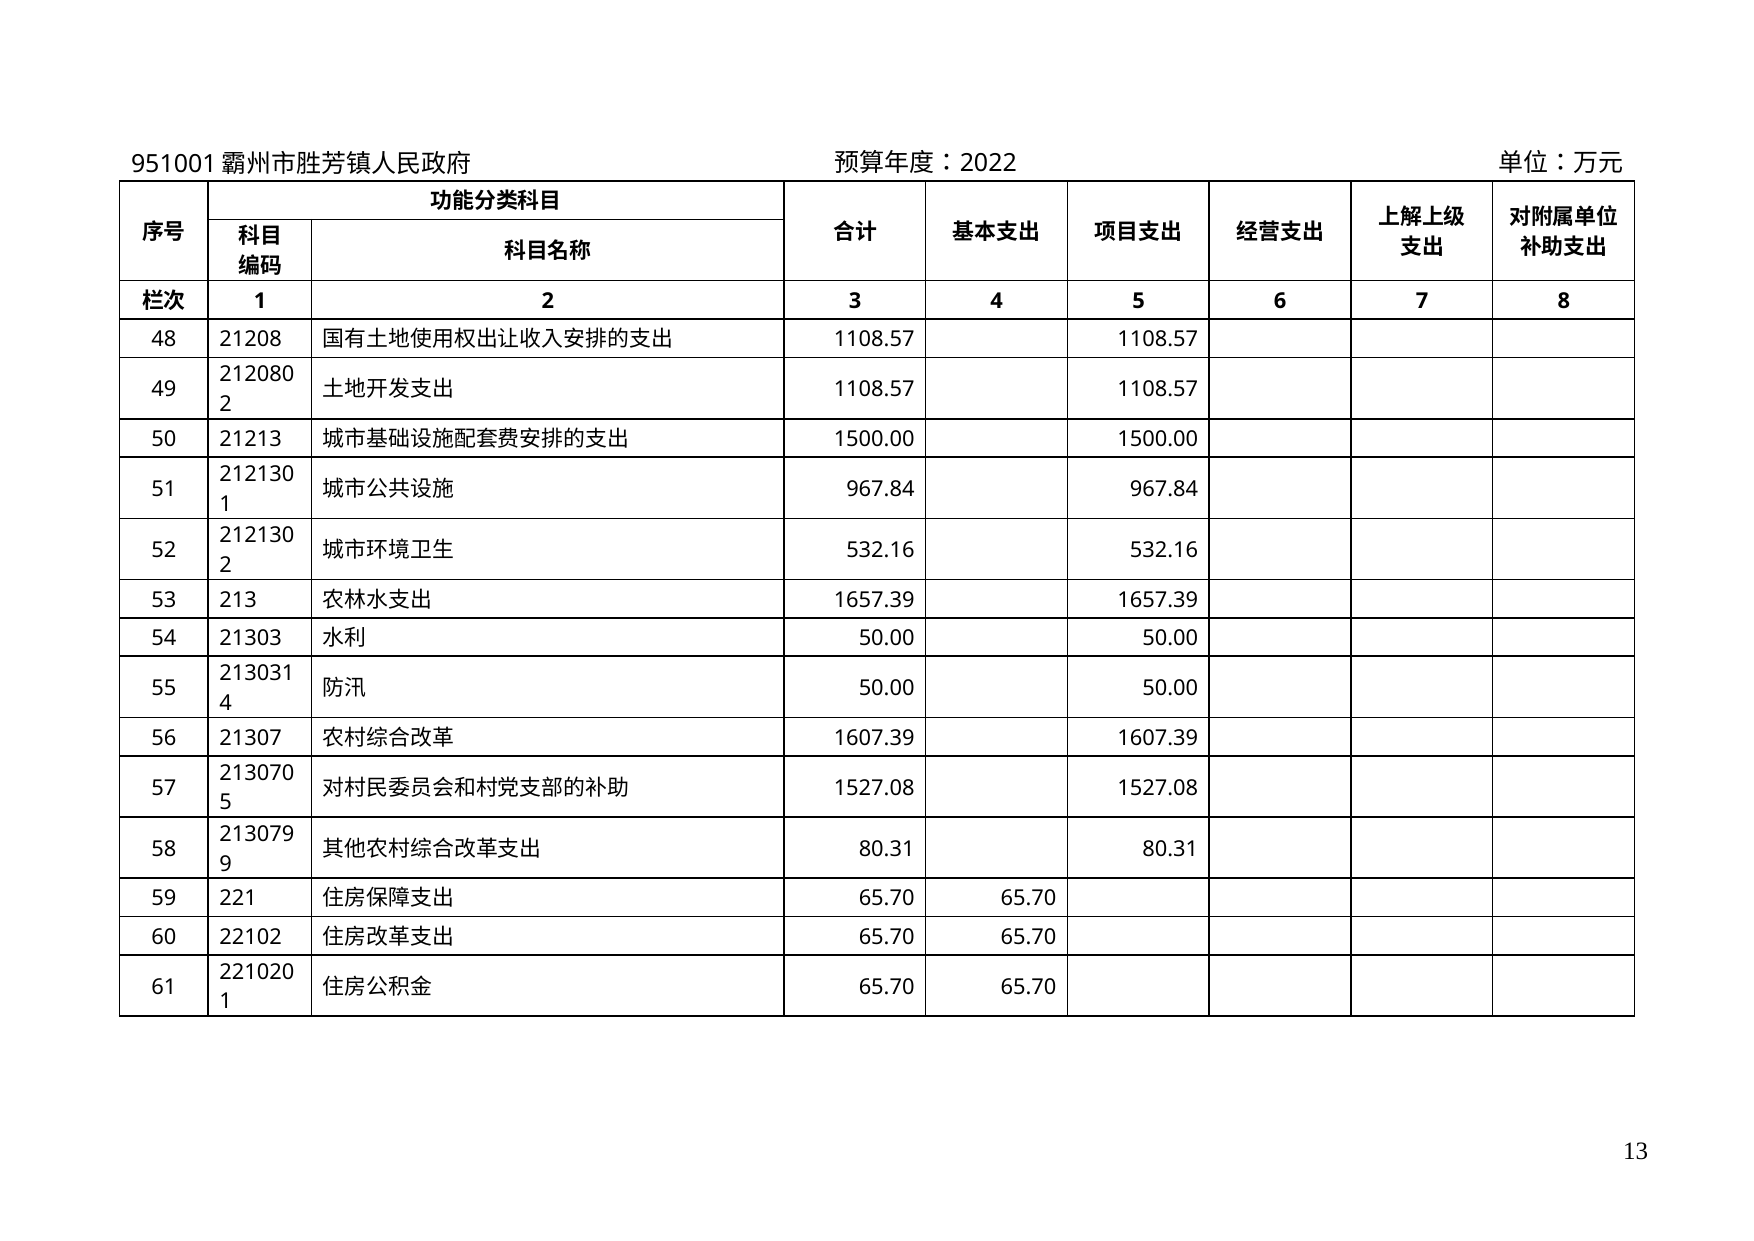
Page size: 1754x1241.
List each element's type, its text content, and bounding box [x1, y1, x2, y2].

table_cell [1210, 879, 1350, 916]
table_cell 住房保障支出 [312, 879, 783, 916]
table_cell 59 [120, 879, 207, 916]
table_cell [926, 818, 1067, 877]
table_header 951001霸州市胜芳镇人民政府 [120, 143, 783, 180]
table_cell 61 [120, 956, 207, 1015]
table_cell [1352, 818, 1492, 877]
table_cell 对村民委员会和村党支部的补助 [312, 757, 783, 816]
table_cell 21208 [209, 320, 311, 357]
table_cell 2121302 [209, 519, 311, 578]
table_cell 65.70 [785, 956, 925, 1015]
table_cell [926, 580, 1067, 617]
table_cell 其他农村综合改革支出 [312, 818, 783, 877]
table_cell 1 [209, 281, 311, 318]
table_cell [926, 657, 1067, 717]
table_cell [1352, 619, 1492, 655]
table_cell 48 [120, 320, 207, 357]
table_cell [926, 619, 1067, 655]
table_cell 栏次 [120, 281, 207, 318]
table_cell [926, 458, 1067, 517]
table_cell 住房改革支出 [312, 917, 783, 954]
table_cell 22102 [209, 917, 311, 954]
table_cell 农村综合改革 [312, 718, 783, 755]
table_cell [926, 358, 1067, 418]
table_cell 科目 编码 [209, 220, 311, 280]
table_cell 序号 [120, 182, 207, 280]
table_cell [1068, 879, 1208, 916]
table_cell 65.70 [926, 879, 1067, 916]
table_cell 50.00 [1068, 619, 1208, 655]
table_cell 项目支出 [1068, 182, 1208, 280]
table_cell [1493, 458, 1634, 517]
table_cell 8 [1493, 281, 1634, 318]
table_cell [1352, 320, 1492, 357]
table_cell 49 [120, 358, 207, 418]
table_cell 532.16 [1068, 519, 1208, 578]
table_cell [1210, 458, 1350, 517]
table_cell 1657.39 [785, 580, 925, 617]
table_cell 2130799 [209, 818, 311, 877]
table_cell 上解上级 支出 [1352, 182, 1492, 280]
table_cell [1493, 757, 1634, 816]
table_cell 合计 [785, 182, 925, 280]
table_cell 80.31 [785, 818, 925, 877]
table_cell 5 [1068, 281, 1208, 318]
table_cell [926, 718, 1067, 755]
table_cell [1210, 917, 1350, 954]
table_cell 城市环境卫生 [312, 519, 783, 578]
table_cell [1493, 818, 1634, 877]
table_header 预算年度：2022 [785, 143, 1067, 180]
table_cell [1352, 657, 1492, 717]
table_cell 1500.00 [1068, 420, 1208, 456]
table_cell 7 [1352, 281, 1492, 318]
table_cell [1352, 519, 1492, 578]
table_cell [926, 320, 1067, 357]
table_cell [1352, 718, 1492, 755]
table_cell 65.70 [926, 956, 1067, 1015]
table_cell [1352, 757, 1492, 816]
table_cell 21213 [209, 420, 311, 456]
table_cell [1352, 358, 1492, 418]
table_cell [1493, 917, 1634, 954]
table_cell 2121301 [209, 458, 311, 517]
table_cell [1493, 879, 1634, 916]
table_cell 21303 [209, 619, 311, 655]
table_header 单位：万元 [1068, 143, 1634, 180]
table_cell 1657.39 [1068, 580, 1208, 617]
table_cell 967.84 [785, 458, 925, 517]
table_cell 土地开发支出 [312, 358, 783, 418]
table_cell 1108.57 [785, 358, 925, 418]
table_cell 1108.57 [785, 320, 925, 357]
table_cell 1108.57 [1068, 358, 1208, 418]
table_cell [1210, 956, 1350, 1015]
table_cell [1210, 757, 1350, 816]
table_cell 2210201 [209, 956, 311, 1015]
table_cell [1210, 580, 1350, 617]
table_cell 50.00 [785, 657, 925, 717]
table_cell 221 [209, 879, 311, 916]
table_cell 科目名称 [312, 220, 783, 280]
table_cell 52 [120, 519, 207, 578]
table_cell 1607.39 [1068, 718, 1208, 755]
table_cell [1210, 718, 1350, 755]
table_cell [1493, 358, 1634, 418]
table_cell 城市基础设施配套费安排的支出 [312, 420, 783, 456]
table_cell 80.31 [1068, 818, 1208, 877]
table_cell 2120802 [209, 358, 311, 418]
table_cell 基本支出 [926, 182, 1067, 280]
table_cell 1500.00 [785, 420, 925, 456]
table_cell [1493, 420, 1634, 456]
table_cell [1493, 320, 1634, 357]
table_cell [926, 519, 1067, 578]
table_cell 54 [120, 619, 207, 655]
table_cell 1527.08 [785, 757, 925, 816]
table_cell 6 [1210, 281, 1350, 318]
table_cell 住房公积金 [312, 956, 783, 1015]
table_cell [1210, 358, 1350, 418]
table_cell 1607.39 [785, 718, 925, 755]
table_cell [1210, 519, 1350, 578]
table_cell 50 [120, 420, 207, 456]
table_cell 21307 [209, 718, 311, 755]
table_cell 532.16 [785, 519, 925, 578]
table_cell 65.70 [926, 917, 1067, 954]
table_cell [1493, 956, 1634, 1015]
table_cell 经营支出 [1210, 182, 1350, 280]
table_cell 3 [785, 281, 925, 318]
table_cell 功能分类科目 [209, 182, 783, 219]
table_cell 4 [926, 281, 1067, 318]
table_cell 对附属单位补助支出 [1493, 182, 1634, 280]
table_cell 53 [120, 580, 207, 617]
table_cell [926, 757, 1067, 816]
table_cell 58 [120, 818, 207, 877]
table_cell [926, 420, 1067, 456]
table_cell [1210, 619, 1350, 655]
table_cell 50.00 [1068, 657, 1208, 717]
table_cell [1352, 879, 1492, 916]
table_cell 1527.08 [1068, 757, 1208, 816]
table_cell [1352, 458, 1492, 517]
table_cell [1493, 718, 1634, 755]
table_cell [1068, 956, 1208, 1015]
table_cell [1352, 917, 1492, 954]
table_cell [1493, 657, 1634, 717]
table_cell [1210, 657, 1350, 717]
table_cell 农林水支出 [312, 580, 783, 617]
table_cell [1493, 519, 1634, 578]
table_cell 国有土地使用权出让收入安排的支出 [312, 320, 783, 357]
table_cell 1108.57 [1068, 320, 1208, 357]
table_cell [1210, 420, 1350, 456]
table_cell [1352, 580, 1492, 617]
table_cell [1352, 420, 1492, 456]
table_cell 50.00 [785, 619, 925, 655]
table_cell 56 [120, 718, 207, 755]
table_cell 2130705 [209, 757, 311, 816]
table_cell 65.70 [785, 917, 925, 954]
table_cell [1493, 580, 1634, 617]
table_cell 防汛 [312, 657, 783, 717]
table_cell [1068, 917, 1208, 954]
table_cell 967.84 [1068, 458, 1208, 517]
table_cell 2 [312, 281, 783, 318]
table_cell 51 [120, 458, 207, 517]
table_cell 65.70 [785, 879, 925, 916]
table_cell 55 [120, 657, 207, 717]
table_cell 60 [120, 917, 207, 954]
table_cell 57 [120, 757, 207, 816]
table_cell [1210, 818, 1350, 877]
table_cell 水利 [312, 619, 783, 655]
table_cell [1493, 619, 1634, 655]
table_cell 2130314 [209, 657, 311, 717]
table_cell 213 [209, 580, 311, 617]
table_cell [1352, 956, 1492, 1015]
table_cell [1210, 320, 1350, 357]
table_cell 城市公共设施 [312, 458, 783, 517]
